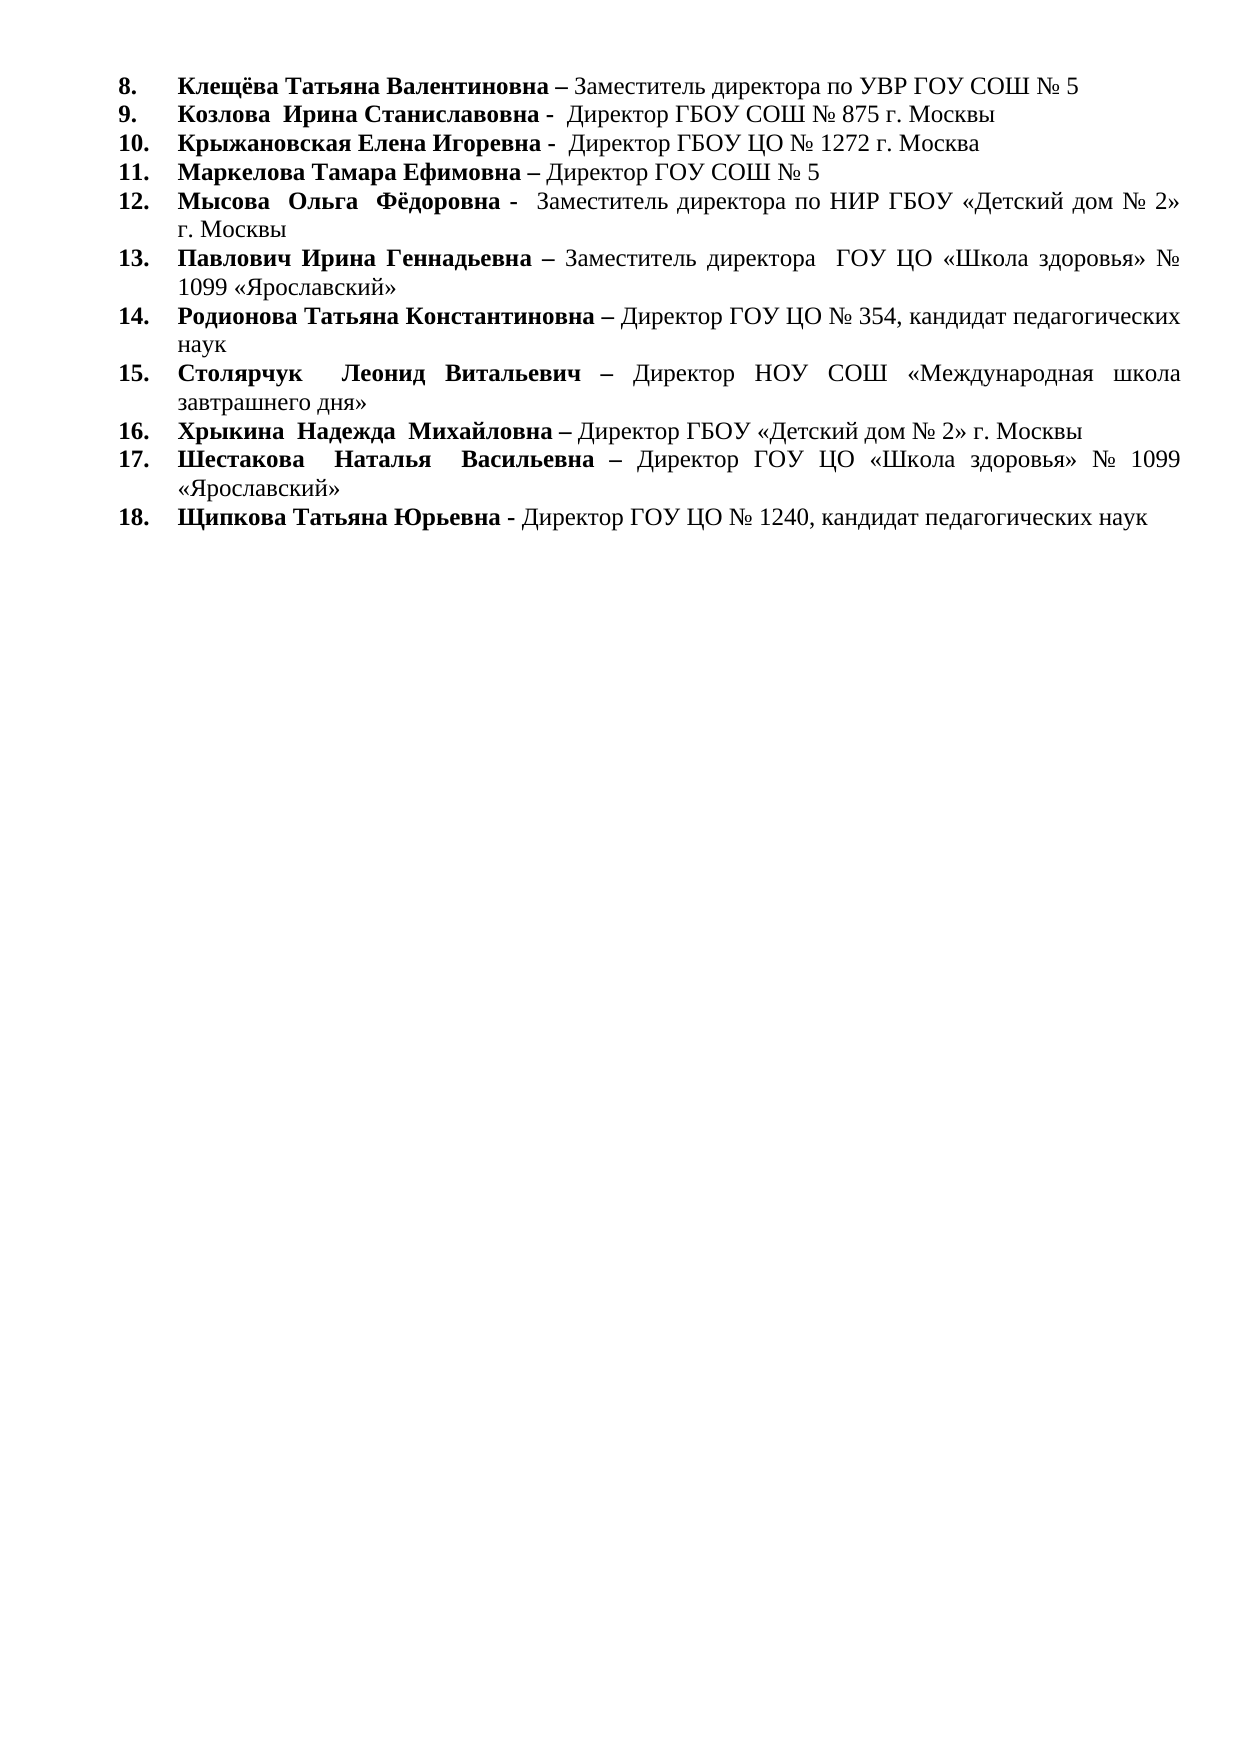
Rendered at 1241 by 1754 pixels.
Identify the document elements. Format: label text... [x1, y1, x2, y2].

list Крыжановская Елена Игоревна - Директор ГБОУ ЦО № 1272 г. Москва [118, 128, 1181, 157]
list Клещёва Татьяна Валентиновна – Заместитель директора по УВР ГОУ СОШ № 5 [118, 71, 1181, 99]
list Шестакова Наталья Васильевна – Директор ГОУ ЦО «Школа здоровья» № 1099 «Ярославский» [118, 444, 1181, 502]
list Столярчук Леонид Витальевич – Директор НОУ СОШ «Международная школа завтрашнего дня» [118, 358, 1181, 416]
list Павлович Ирина Геннадьевна – Заместитель директора ГОУ ЦО «Школа здоровья» № 1099 «Ярославский» [118, 243, 1181, 301]
list Родионова Татьяна Константиновна – Директор ГОУ ЦО № 354, кандидат педагогических наук [118, 301, 1181, 358]
list Маркелова Тамара Ефимовна – Директор ГОУ СОШ № 5 [118, 157, 1181, 186]
list Щипкова Татьяна Юрьевна - Директор ГОУ ЦО № 1240, кандидат педагогических наук [118, 502, 1181, 531]
list Козлова Ирина Станиславовна - Директор ГБОУ СОШ № 875 г. Москвы [118, 99, 1181, 128]
list Хрыкина Надежда Михайловна – Директор ГБОУ «Детский дом № 2» г. Москвы [118, 416, 1181, 444]
list Мысова Ольга Фёдоровна - Заместитель директора по НИР ГБОУ «Детский дом № 2» г. Москвы [118, 186, 1181, 243]
